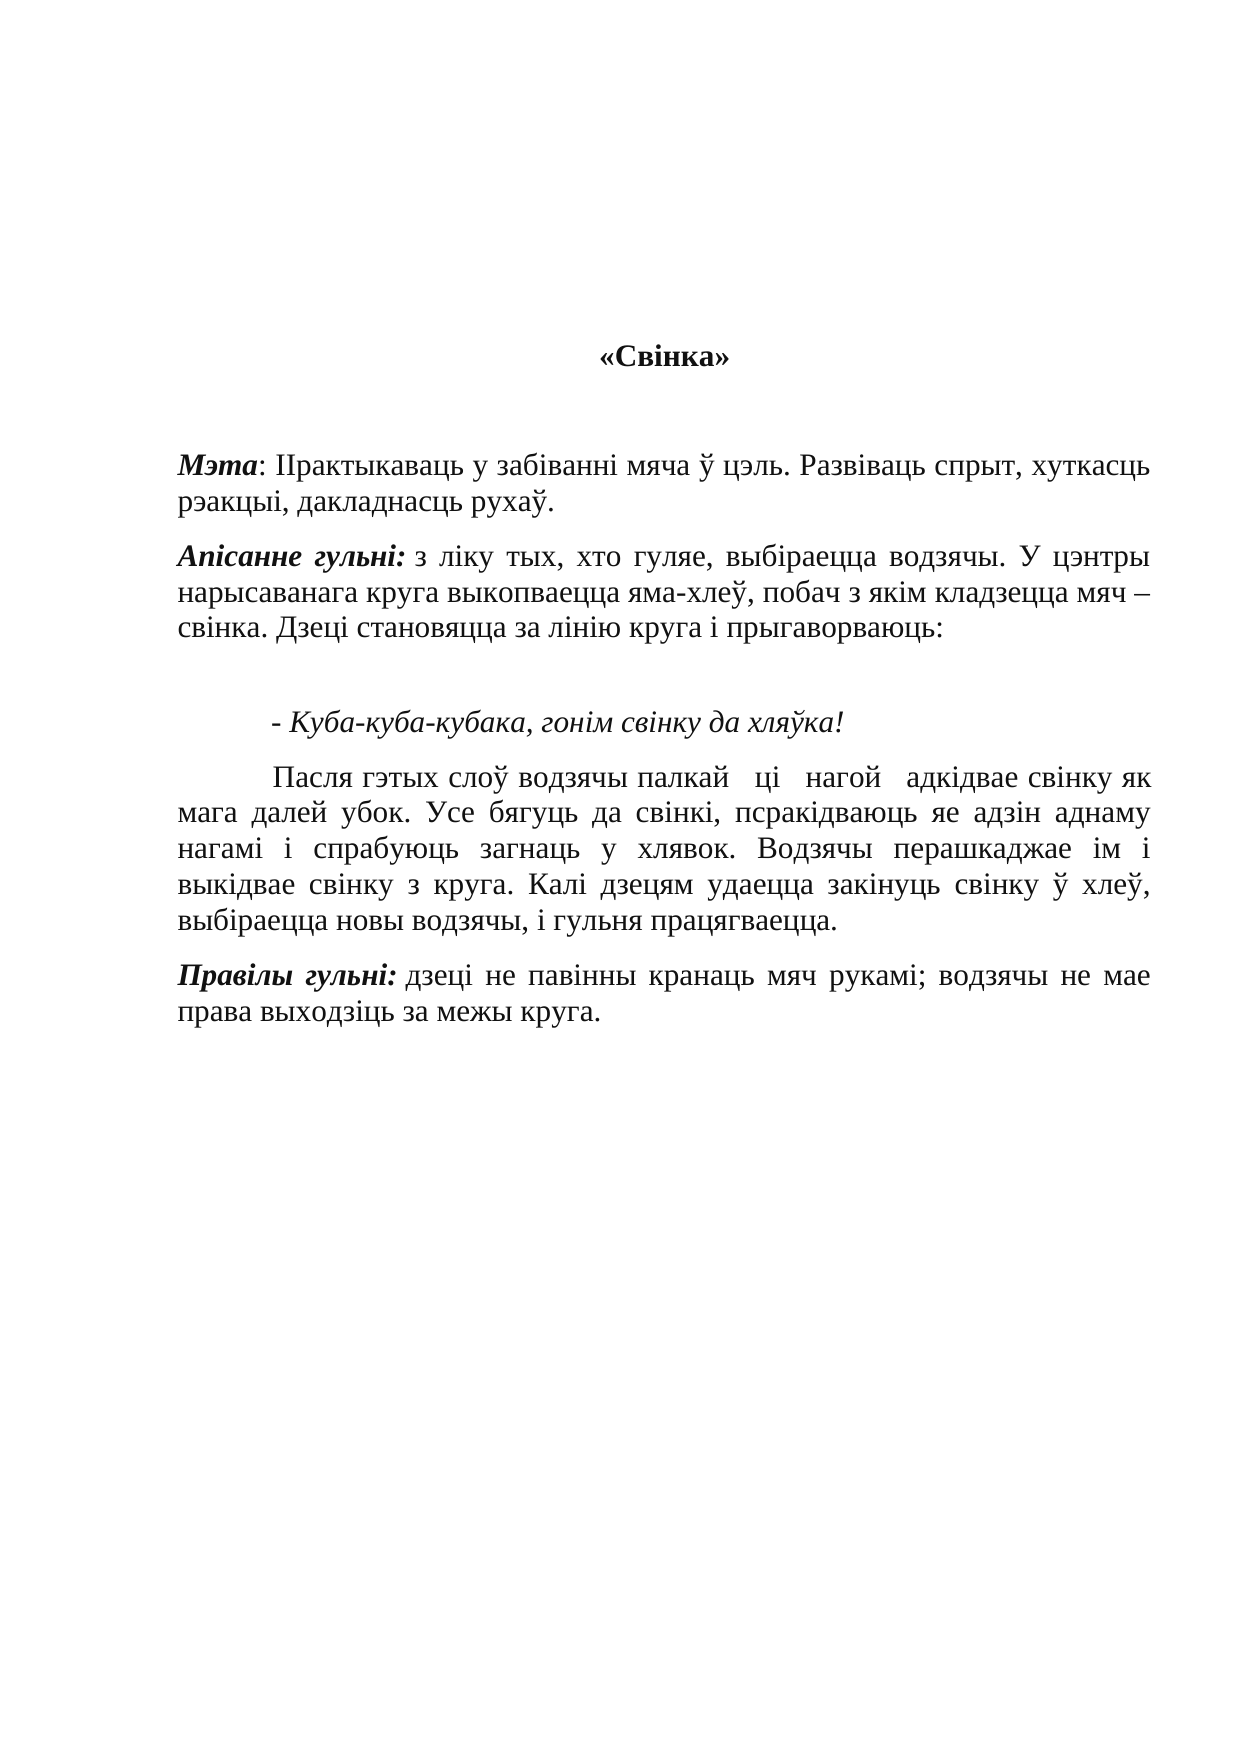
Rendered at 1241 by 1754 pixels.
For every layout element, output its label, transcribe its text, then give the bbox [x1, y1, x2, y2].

text - Куба-куба-кубака, гонім свінку да хляўка! [177, 663, 1152, 739]
text Правілы гульні: дзеці не павінны кранаць мяч рукамі; водзячы не мае права выходзіць за межы круга. [177, 956, 1152, 1028]
text Пасля гэтых слоў водзячы палкай ці нагой адкідвае свінку як мага далей убок. Усе бягуць да свінкі, псракідваюць яе адзін аднаму нагамі і спрабуюць загнаць у хлявок. Водзячы перашкаджае ім і выкідвае свінку з круга. Калі дзецям удаецца закінуць свінку ў хлеў, выбіраецца новы водзячы, і гульня працягваецца. [177, 758, 1152, 937]
text Мэта: ІІрактыкаваць у забіванні мяча ў цэль. Развіваць спрыт, хуткасць рэакцыі, дакладнасць рухаў. [177, 446, 1152, 518]
text «Свінка» [177, 337, 1152, 373]
text Апісанне гульні: з ліку тых, хто гуляе, выбіраецца водзячы. У цэнтры нарысаванага круга выкопваецца яма-хлеў, побач з якім кладзецца мяч – свінка. Дзеці становяцца за лінію круга і прыгаворваюць: [177, 537, 1152, 645]
